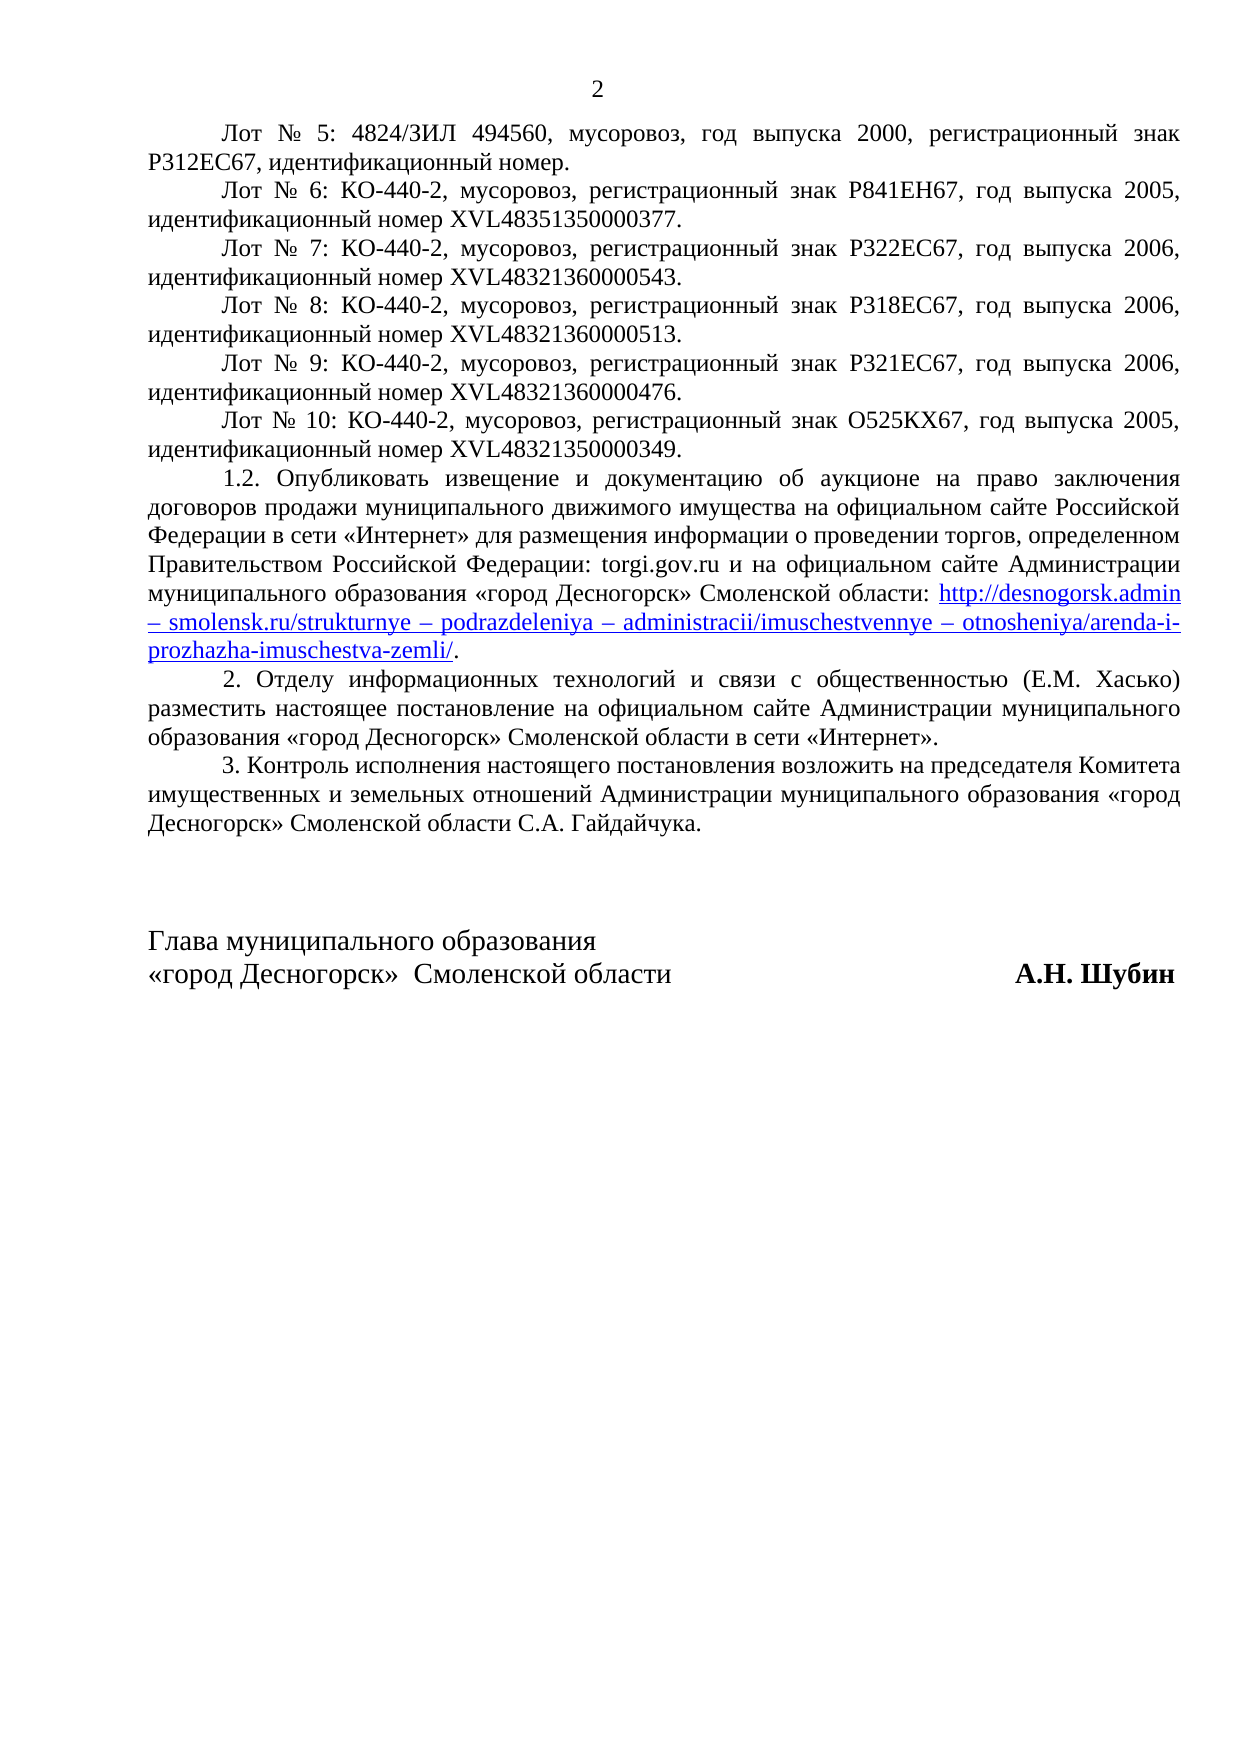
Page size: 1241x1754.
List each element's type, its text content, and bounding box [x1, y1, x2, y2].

text 1.2. Опубликовать извещение и документацию об аукционе на право заключения договоров продажи муниципального движимого имущества на официальном сайте Российской Федерации в сети «Интернет» для размещения информации о проведении торгов, определенном Правительством Российской Федерации: torgi.gov.ru и на официальном сайте Администрации муниципального образования «город Десногорск» Смоленской области: http://desnogorsk.admin – smolensk.ru/strukturnye – podrazdeleniya – administracii/imuschestvennye – otnosheniya/arenda-i-prozhazha-imuschestva-zemli/. [148, 463, 1181, 632]
text Глава муниципального образования [148, 923, 1181, 957]
text 2. Отделу информационных технологий и связи с общественностью (Е.М. Хасько) разместить настоящее постановление на официальном сайте Администрации муниципального образования «город Десногорск» Смоленской области в сети «Интернет». [148, 664, 1181, 751]
text Лот № 7: КО-440-2, мусоровоз, регистрационный знак Р322ЕС67, год выпуска 2006, идентификационный номер XVL48321360000543. [148, 233, 1181, 291]
text Лот № 8: КО-440-2, мусоровоз, регистрационный знак Р318ЕС67, год выпуска 2006, идентификационный номер XVL48321360000513. [148, 291, 1181, 348]
text Лот № 9: КО-440-2, мусоровоз, регистрационный знак Р321ЕС67, год выпуска 2006, идентификационный номер XVL48321360000476. [148, 348, 1181, 406]
text Лот № 10: КО-440-2, мусоровоз, регистрационный знак О525КХ67, год выпуска 2005, идентификационный номер XVL48321350000349. [148, 406, 1181, 463]
text Лот № 6: КО-440-2, мусоровоз, регистрационный знак Р841ЕН67, год выпуска 2005, идентификационный номер XVL48351350000377. [148, 176, 1181, 233]
text Лот № 5: 4824/ЗИЛ 494560, мусоровоз, год выпуска 2000, регистрационный знак Р312ЕС67, идентификационный номер. [148, 118, 1181, 176]
text «город Десногорск» Смоленской области А.Н. Шубин [148, 957, 1181, 990]
text 3. Контроль исполнения настоящего постановления возложить на председателя Комитета имущественных и земельных отношений Администрации муниципального образования «город Десногорск» Смоленской области С.А. Гайдайчука. [148, 751, 1181, 837]
